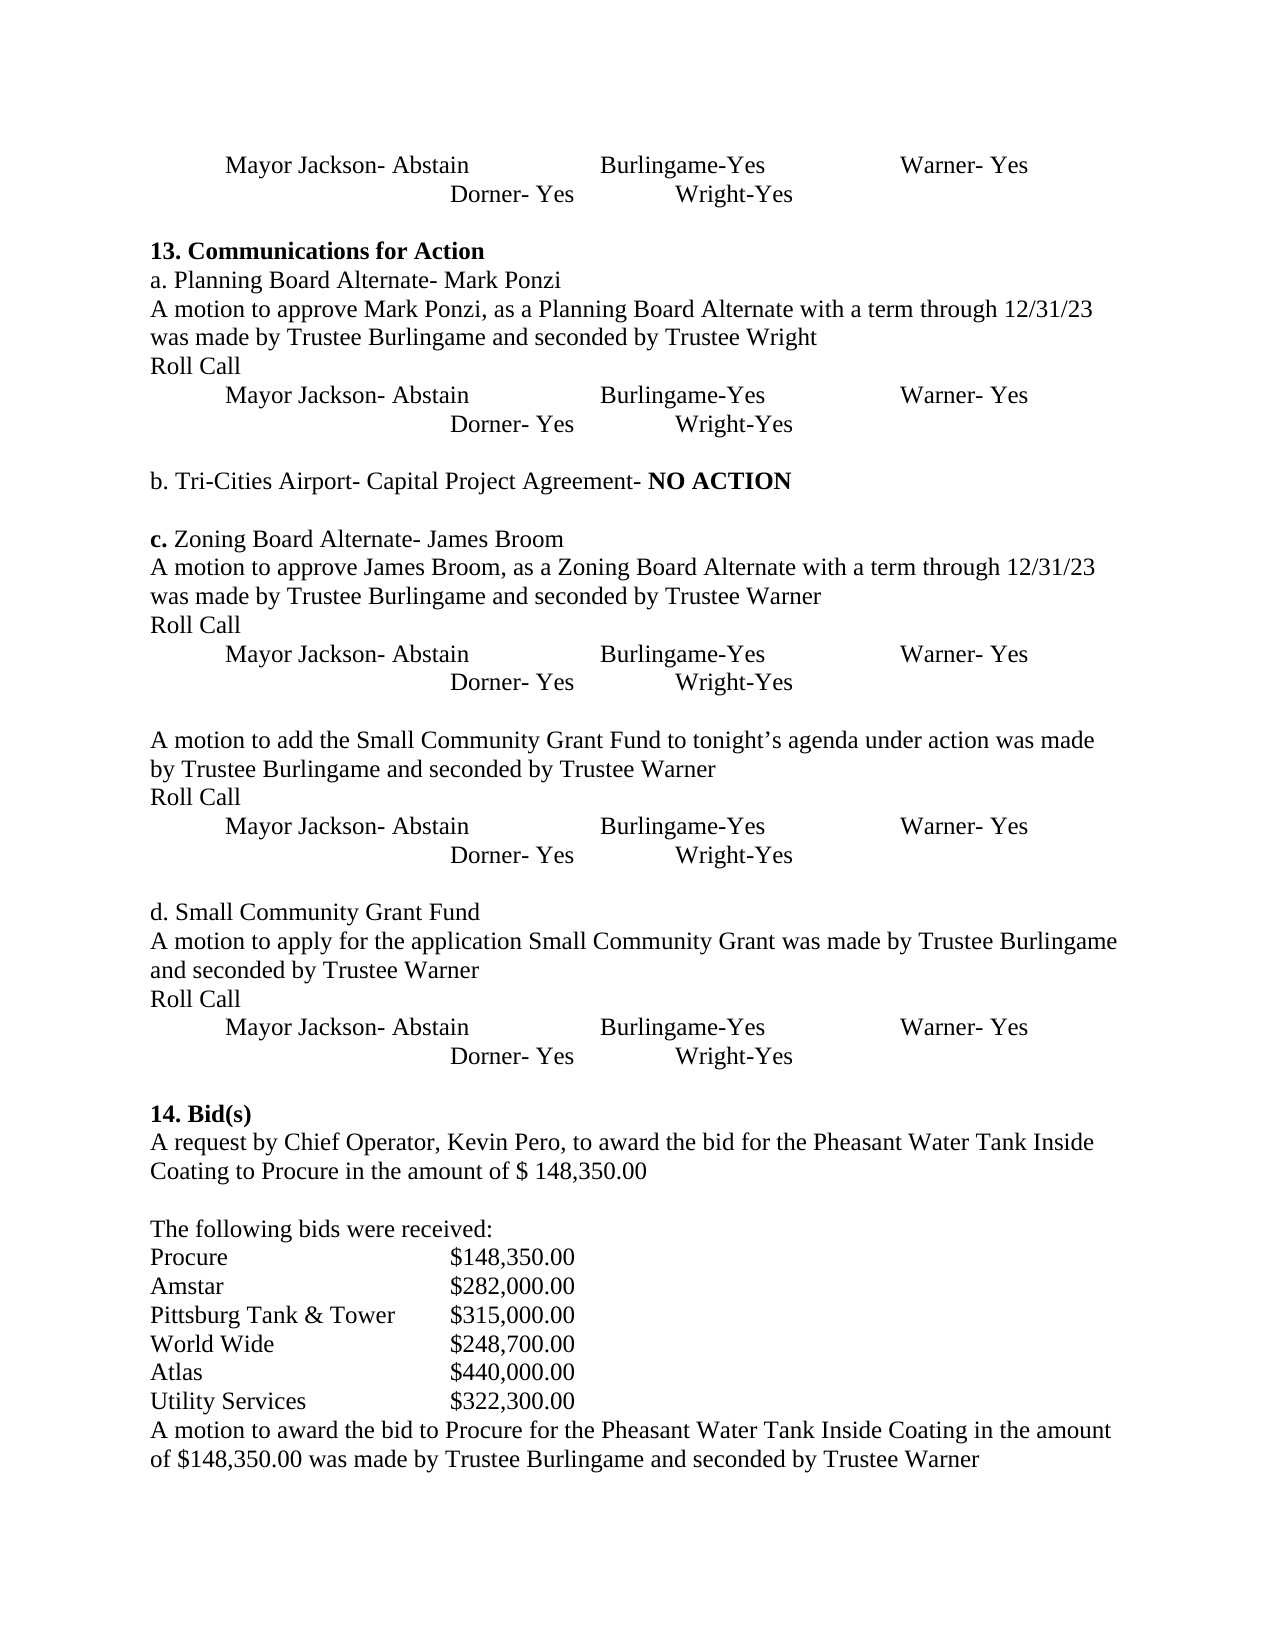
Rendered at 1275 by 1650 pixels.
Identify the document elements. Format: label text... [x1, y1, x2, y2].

list Dorner- Yes Wright-Yes [225, 179, 1125, 207]
list Mayor Jackson- Abstain Burlingame-Yes Warner- Yes [225, 639, 1125, 667]
text A motion to add the Small Community Grant Fund to tonight’s agenda under action was made by Trustee Burlingame and seconded by Trustee Warner [150, 725, 1125, 782]
text c. Zoning Board Alternate- James Broom [150, 524, 1125, 552]
text 13. Communications for Action [150, 236, 1125, 265]
text A request by Chief Operator, Kevin Pero, to award the bid for the Pheasant Water Tank Inside Coating to Procure in the amount of $ 148,350.00 [150, 1127, 1125, 1185]
list Mayor Jackson- Abstain Burlingame-Yes Warner- Yes [225, 1012, 1125, 1041]
text The following bids were received: [150, 1214, 1125, 1242]
text A motion to apply for the application Small Community Grant was made by Trustee Burlingame and seconded by Trustee Warner [150, 926, 1125, 984]
text Roll Call [150, 610, 1125, 639]
text Utility Services $322,300.00 [150, 1386, 1125, 1415]
text World Wide $248,700.00 [150, 1329, 1125, 1357]
text Pittsburg Tank & Tower $315,000.00 [150, 1300, 1125, 1329]
text d. Small Community Grant Fund [150, 897, 1125, 926]
text Procure $148,350.00 [150, 1242, 1125, 1271]
list Mayor Jackson- Abstain Burlingame-Yes Warner- Yes [225, 811, 1125, 840]
text Amstar $282,000.00 [150, 1271, 1125, 1300]
text 14. Bid(s) [150, 1099, 1125, 1127]
list Dorner- Yes Wright-Yes [225, 1041, 1125, 1070]
text Atlas $440,000.00 [150, 1357, 1125, 1386]
text b. Tri-Cities Airport- Capital Project Agreement- NO ACTION [150, 466, 1125, 495]
text A motion to approve Mark Ponzi, as a Planning Board Alternate with a term through 12/31/23 was made by Trustee Burlingame and seconded by Trustee Wright [150, 294, 1125, 351]
text Roll Call [150, 351, 1125, 380]
text A motion to approve James Broom, as a Zoning Board Alternate with a term through 12/31/23 was made by Trustee Burlingame and seconded by Trustee Warner [150, 552, 1125, 610]
text Roll Call [150, 782, 1125, 811]
list Dorner- Yes Wright-Yes [225, 409, 1125, 437]
text A motion to award the bid to Procure for the Pheasant Water Tank Inside Coating in the amount of $148,350.00 was made by Trustee Burlingame and seconded by Trustee Warner [150, 1415, 1125, 1472]
text Roll Call [150, 984, 1125, 1012]
text a. Planning Board Alternate- Mark Ponzi [150, 265, 1125, 294]
list Dorner- Yes Wright-Yes [225, 667, 1125, 696]
list Mayor Jackson- Abstain Burlingame-Yes Warner- Yes [225, 150, 1125, 179]
list Mayor Jackson- Abstain Burlingame-Yes Warner- Yes [225, 380, 1125, 409]
list Dorner- Yes Wright-Yes [225, 840, 1125, 869]
